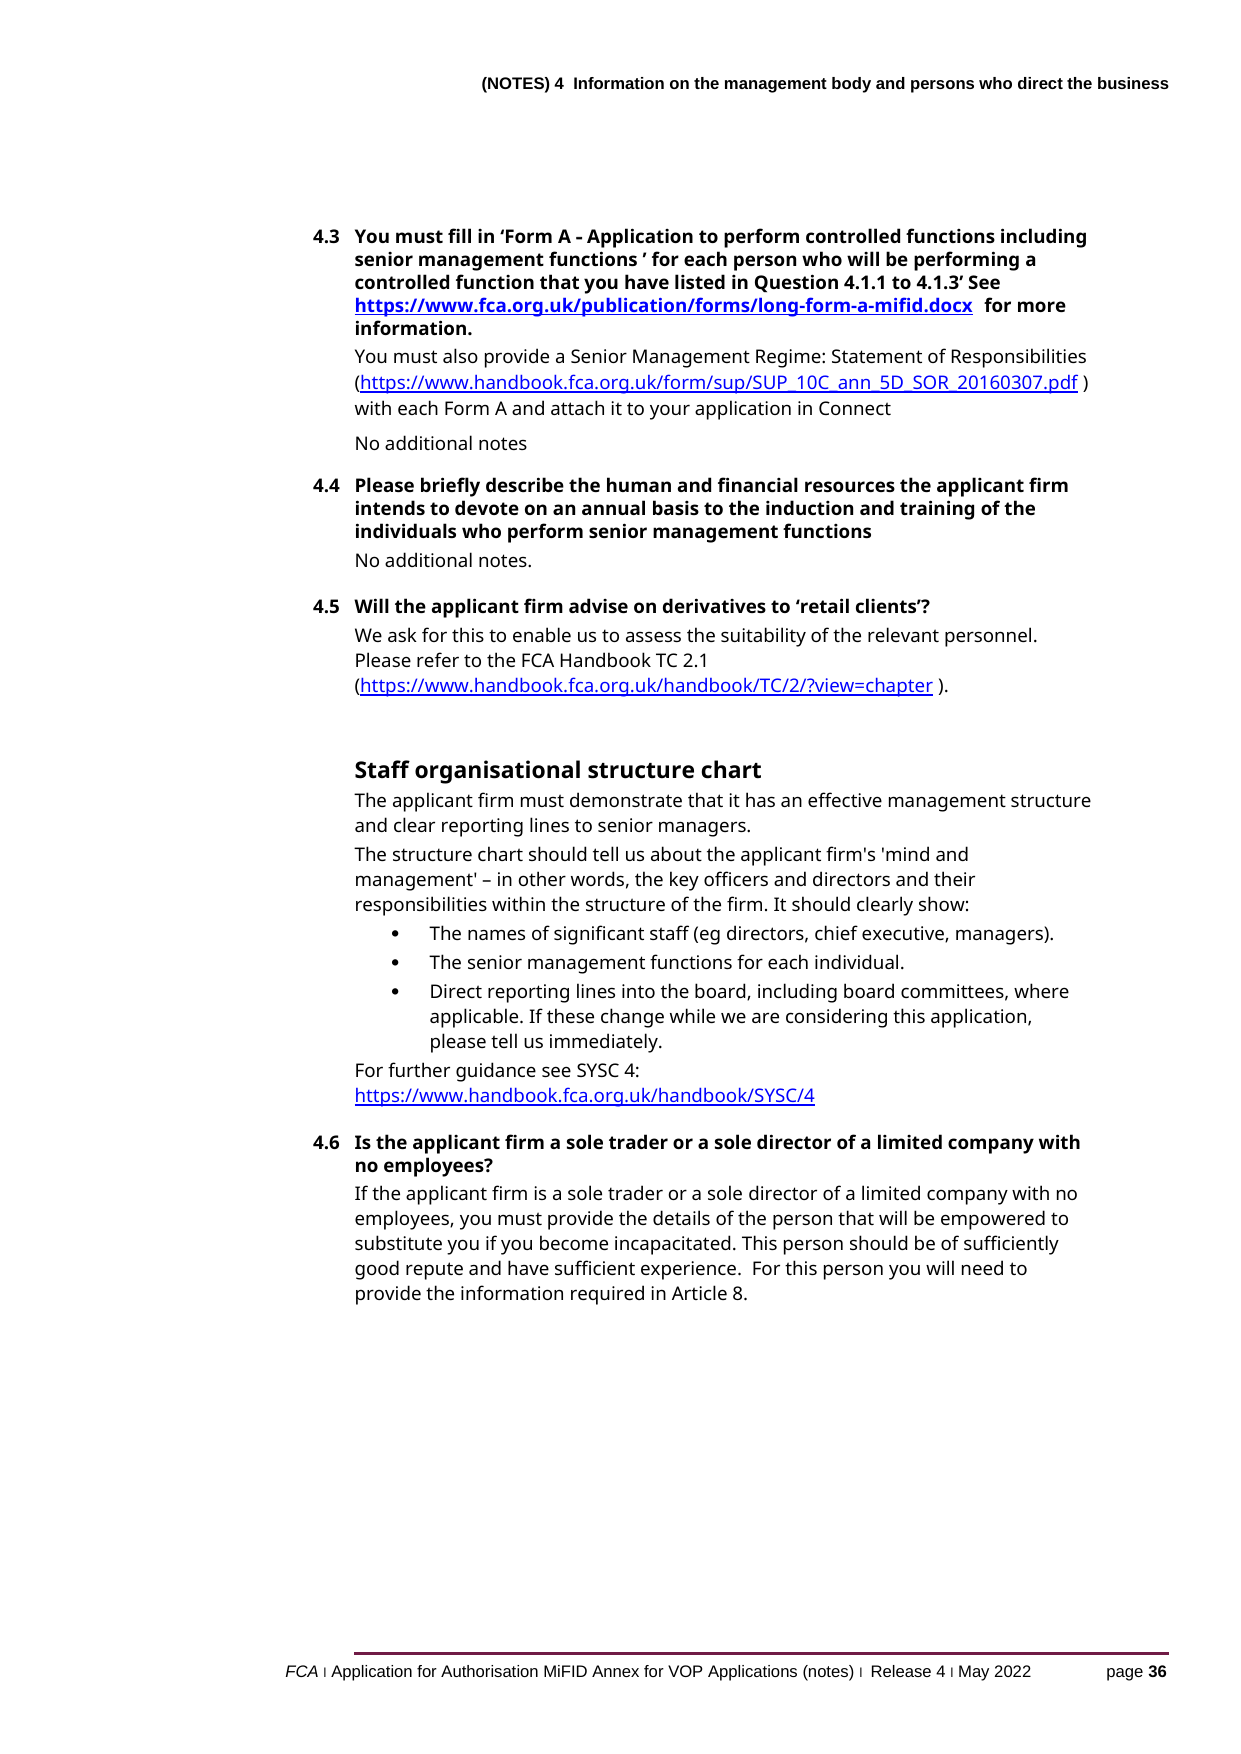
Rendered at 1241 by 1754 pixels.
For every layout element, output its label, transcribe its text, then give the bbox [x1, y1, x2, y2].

text 4.3 You must fill in ‘Form A - Application to perform controlled functions including senior management functions ’ for each person who will be performing a controlled function that you have listed in Question 4.1.1 to 4.1.3’ See https://www.fca.org.uk/publication/forms/long-form-a-mifid.docx for more information. [295, 225, 1093, 340]
text You must also provide a Senior Management Regime: Statement of Responsibilities (https://www.handbook.fca.org.uk/form/sup/SUP_10C_ann_5D_SOR_20160307.pdf ) with each Form A and attach it to your application in Connect [354, 344, 1093, 420]
text 4.6 Is the applicant firm a sole trader or a sole director of a limited company with no employees? [295, 1131, 1093, 1177]
list Direct reporting lines into the board, including board committees, where applicable. If these change while we are considering this application, please tell us immediately. [392, 979, 1093, 1054]
text We ask for this to enable us to assess the suitability of the relevant personnel. Please refer to the FCA Handbook TC 2.1 (https://www.handbook.fca.org.uk/handbook/TC/2/?view=chapter ). [354, 622, 1093, 697]
text The applicant firm must demonstrate that it has an effective management structure and clear reporting lines to senior managers. [354, 787, 1093, 837]
text 4.4 Please briefly describe the human and financial resources the applicant firm intends to devote on an annual basis to the induction and training of the individuals who perform senior management functions [295, 474, 1093, 543]
list The senior management functions for each individual. [392, 949, 1093, 974]
text 4.5 Will the applicant firm advise on derivatives to ‘retail clients’? [295, 595, 1093, 618]
text For further guidance see SYSC 4: https://www.handbook.fca.org.uk/handbook/SYSC/4 [354, 1058, 1093, 1108]
list The names of significant staff (eg directors, chief executive, managers). [392, 920, 1093, 945]
text If the applicant firm is a sole trader or a sole director of a limited company with no employees, you must provide the details of the person that will be empowered to substitute you if you become incapacitated. This person should be of sufficiently good repute and have sufficient experience. For this person you will need to provide the information required in Article 8. [354, 1181, 1093, 1306]
subtitle Staff organisational structure chart [354, 752, 1169, 785]
text No additional notes. [354, 547, 1093, 572]
text No additional notes [354, 429, 1169, 456]
text The structure chart should tell us about the applicant firm's 'mind and management' – in other words, the key officers and directors and their responsibilities within the structure of the firm. It should clearly show: [354, 841, 1093, 916]
